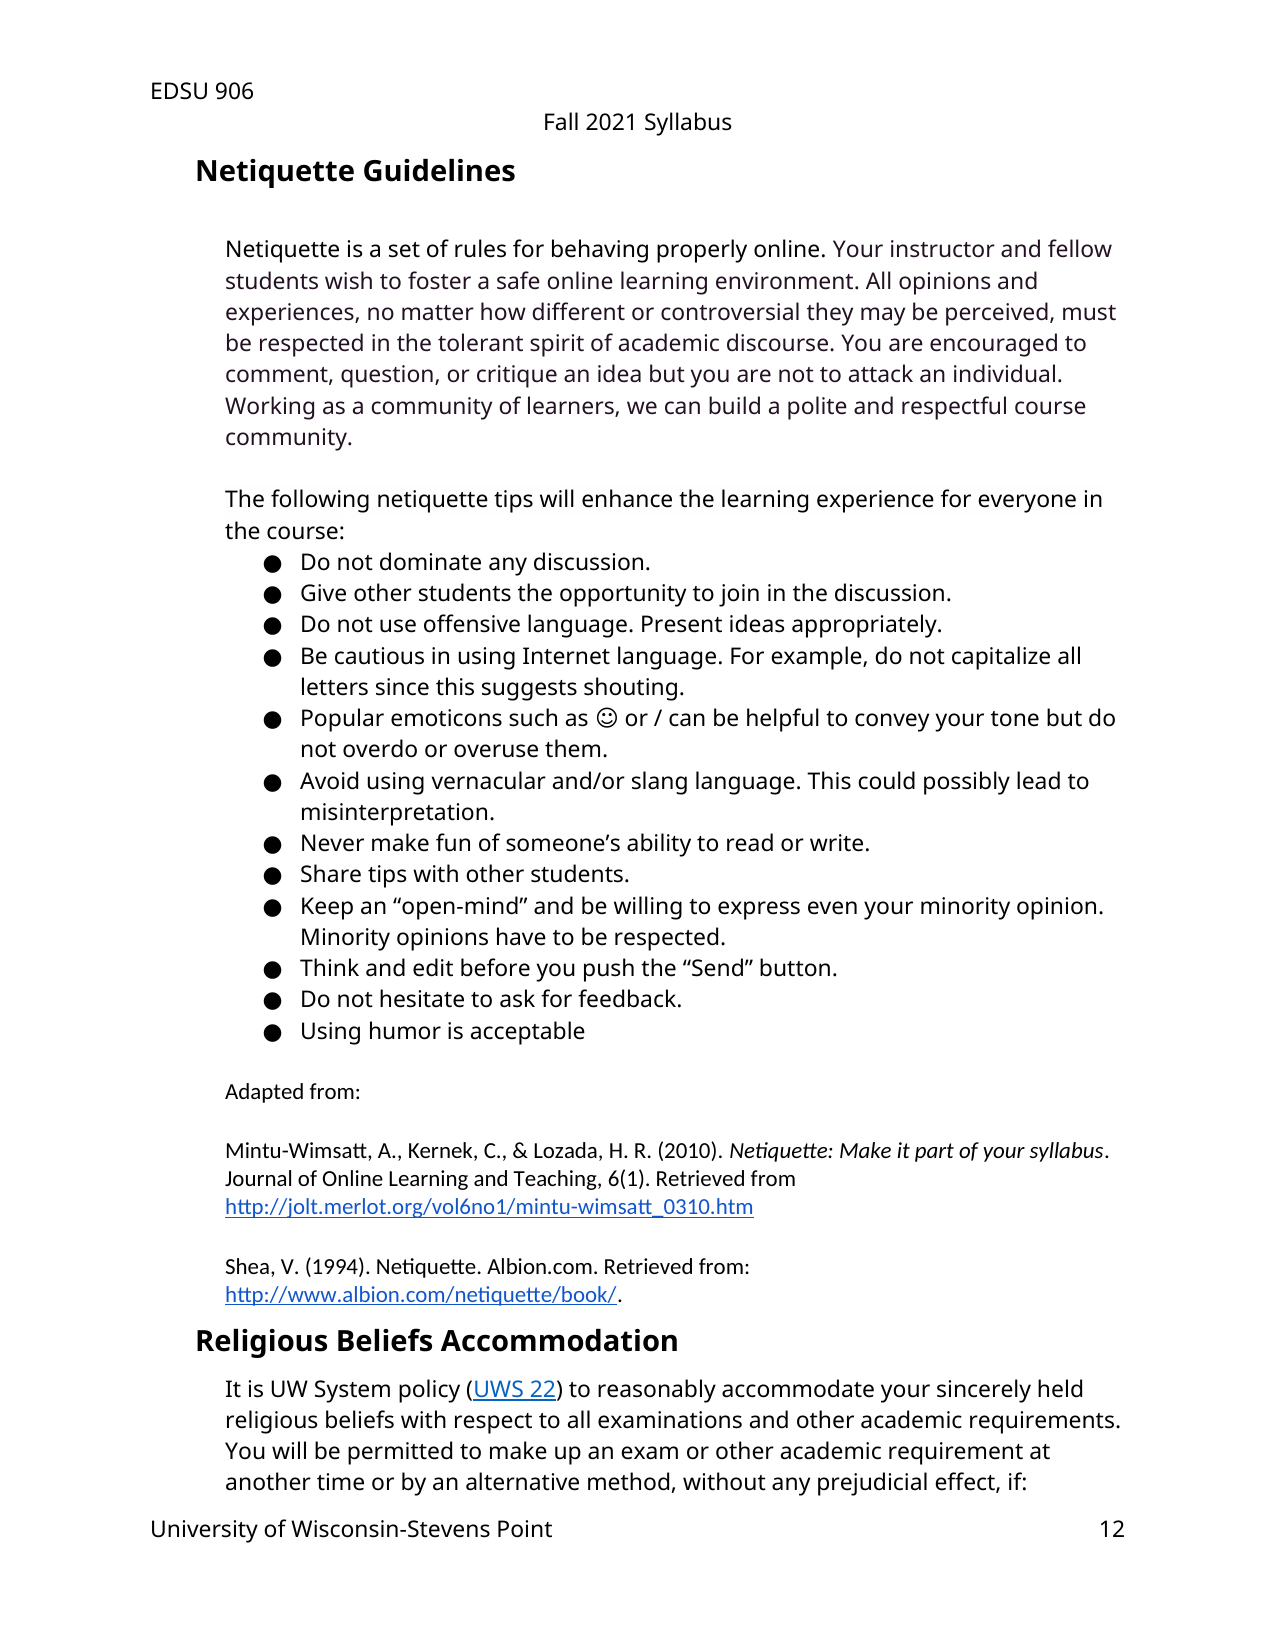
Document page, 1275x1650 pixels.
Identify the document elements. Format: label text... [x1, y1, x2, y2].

text Netiquette is a set of rules for behaving properly online. Your instructor and fellow students wish to foster a safe online learning environment. All opinions and experiences, no matter how different or controversial they may be perceived, must be respected in the tolerant spirit of academic discourse. You are encouraged to comment, question, or critique an idea but you are not to attack an individual. Working as a community of learners, we can build a polite and respectful course community. [225, 233, 1125, 452]
text Adapted from: [225, 1077, 1125, 1105]
text You will be permitted to make up an exam or other academic requirement at another time or by an alternative method, without any prejudicial effect, if: [225, 1435, 1125, 1497]
subtitle Religious Beliefs Accommodation [195, 1320, 1125, 1360]
text Shea, V. (1994). Netiquette. Albion.com. Retrieved from: http://www.albion.com/netiquette/book/. [225, 1252, 1125, 1308]
list Never make fun of someone’s ability to read or write. [262, 827, 1125, 858]
list Do not use offensive language. Present ideas appropriately. [262, 608, 1125, 640]
list Keep an “open-mind” and be willing to express even your minority opinion. Minority opinions have to be respected. [262, 890, 1125, 952]
list Popular emoticons such as ☺ or / can be helpful to convey your tone but do not overdo or overuse them. [262, 702, 1125, 765]
list Think and edit before you push the “Send” button. [262, 952, 1125, 983]
subtitle Netiquette Guidelines [195, 150, 1125, 190]
list Avoid using vernacular and/or slang language. This could possibly lead to misinterpretation. [262, 765, 1125, 827]
list Using humor is acceptable [262, 1015, 1125, 1046]
text The following netiquette tips will enhance the learning experience for everyone in the course: [225, 483, 1125, 546]
list Do not dominate any discussion. [262, 546, 1125, 577]
text It is UW System policy (UWS 22) to reasonably accommodate your sincerely held religious beliefs with respect to all examinations and other academic requirements. [225, 1372, 1125, 1435]
list Give other students the opportunity to join in the discussion. [262, 577, 1125, 608]
list Be cautious in using Internet language. For example, do not capitalize all letters since this suggests shouting. [262, 640, 1125, 702]
list Share tips with other students. [262, 858, 1125, 890]
text Mintu-Wimsatt, A., Kernek, C., & Lozada, H. R. (2010). Netiquette: Make it part of your syllabus. Journal of Online Learning and Teaching, 6(1). Retrieved from http://jolt.merlot.org/vol6no1/mintu-wimsatt_0310.htm [225, 1136, 1125, 1221]
list Do not hesitate to ask for feedback. [262, 983, 1125, 1015]
